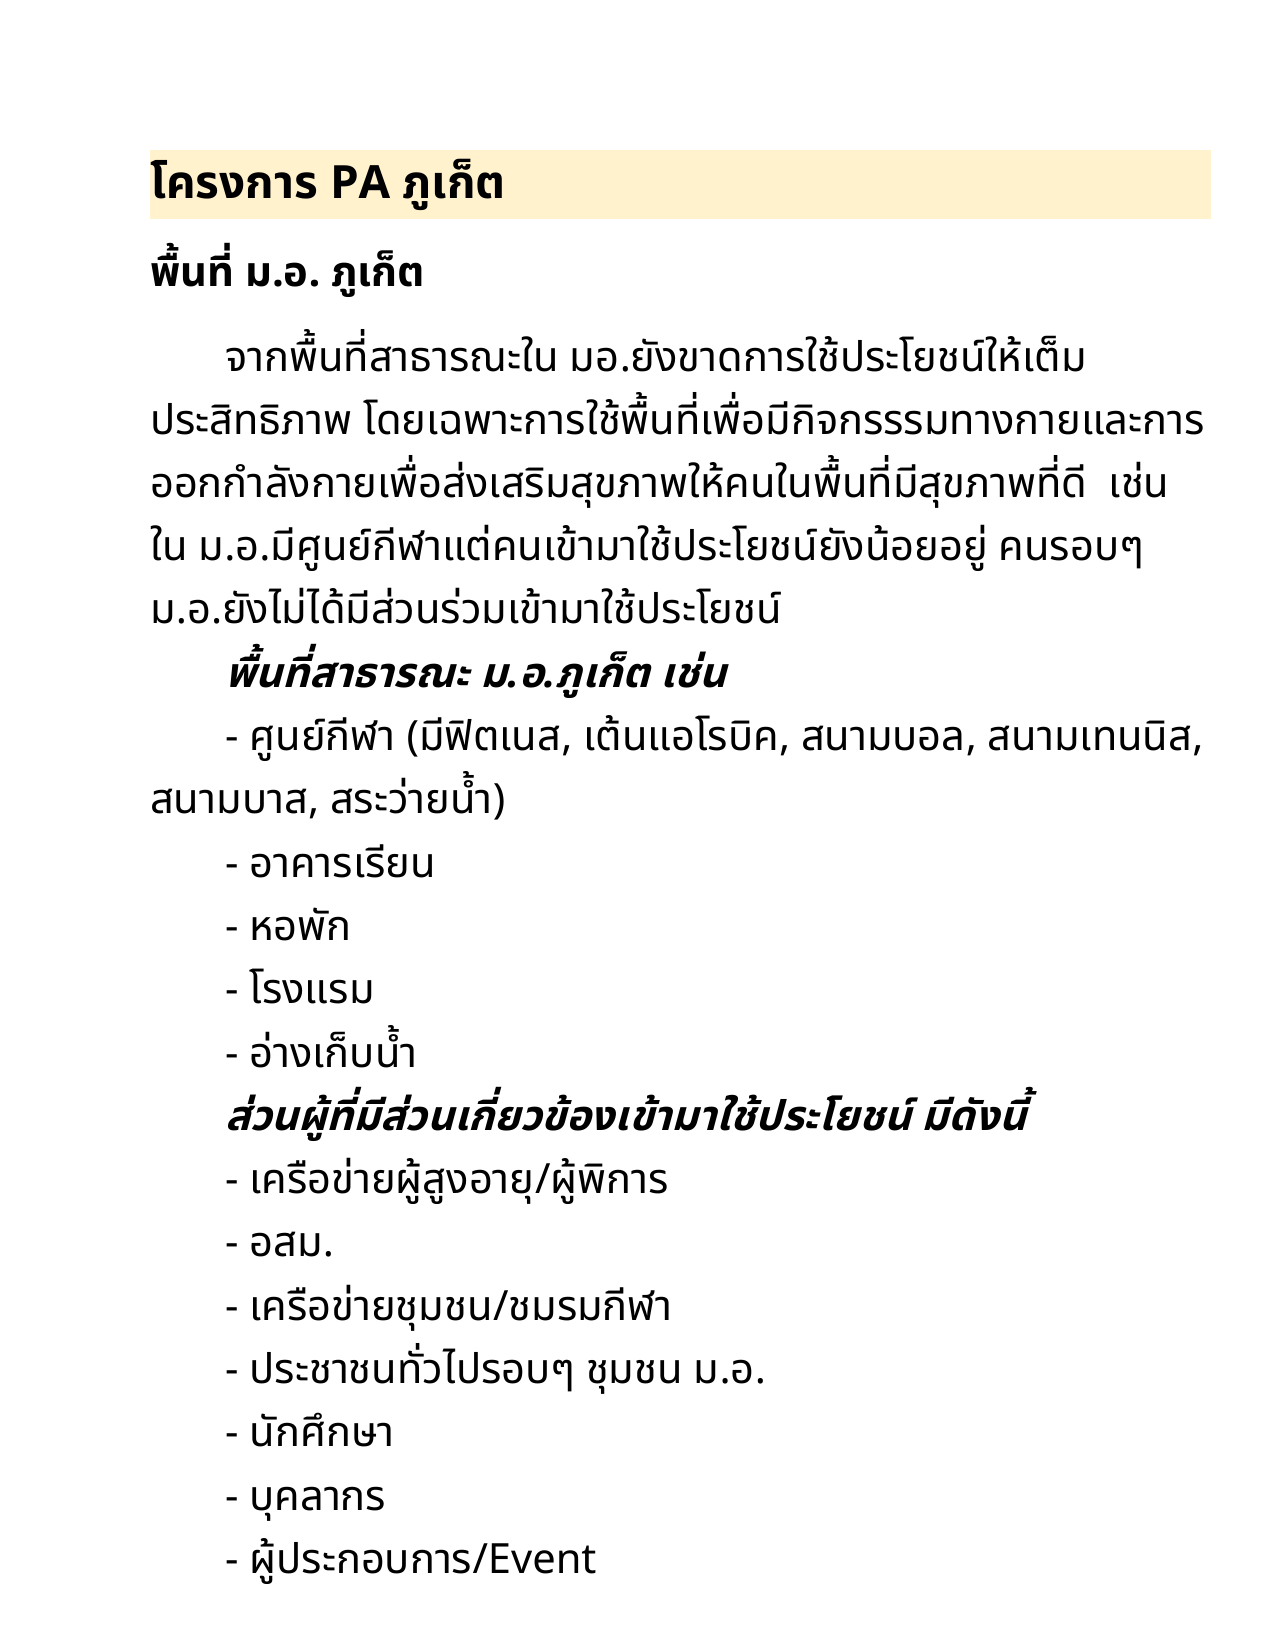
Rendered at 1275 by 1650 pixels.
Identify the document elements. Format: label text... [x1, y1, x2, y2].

text - ประชาชนทั่วไปรอบๆ ชุมชน ม.อ. [150, 1339, 1211, 1402]
text พื้นที่ ม.อ. ภูเก็ต [150, 242, 1211, 305]
text ส่วนผู้ที่มีส่วนเกี่ยวข้องเข้ามาใช้ประโยชน์ มีดังนี้ [150, 1086, 1211, 1149]
text จากพื้นที่สาธารณะใน มอ.ยังขาดการใช้ประโยชน์ให้เต็มประสิทธิภาพ โดยเฉพาะการใช้พื้นที่เพื่อมีกิจกรรรมทางกายและการออกกำลังกายเพื่อส่งเสริมสุขภาพให้คนในพื้นที่มีสุขภาพที่ดี เช่น ใน ม.อ.มีศูนย์กีฬาแต่คนเข้ามาใช้ประโยชน์ยังน้อยอยู่ คนรอบๆ ม.อ.ยังไม่ได้มีส่วนร่วมเข้ามาใช้ประโยชน์ [150, 327, 1211, 643]
text พื้นที่สาธารณะ ม.อ.ภูเก็ต เช่น [150, 643, 1211, 706]
text - อาคารเรียน [150, 833, 1211, 896]
text - โรงแรม [150, 959, 1211, 1023]
text - อ่างเก็บน้ำ [150, 1023, 1211, 1086]
text - เครือข่ายผู้สูงอายุ/ผู้พิการ [150, 1149, 1211, 1212]
text - เครือข่ายชุมชน/ชมรมกีฬา [150, 1276, 1211, 1339]
text - ศูนย์กีฬา (มีฟิตเนส, เต้นแอโรบิค, สนามบอล, สนามเทนนิส, สนามบาส, สระว่ายน้ำ) [150, 706, 1211, 833]
text - หอพัก [150, 896, 1211, 959]
text - ผู้ประกอบการ/Event [150, 1529, 1211, 1592]
text โครงการ PA ภูเก็ต [150, 150, 1211, 219]
text - บุคลากร [150, 1466, 1211, 1529]
text - นักศึกษา [150, 1402, 1211, 1466]
text - อสม. [150, 1212, 1211, 1276]
